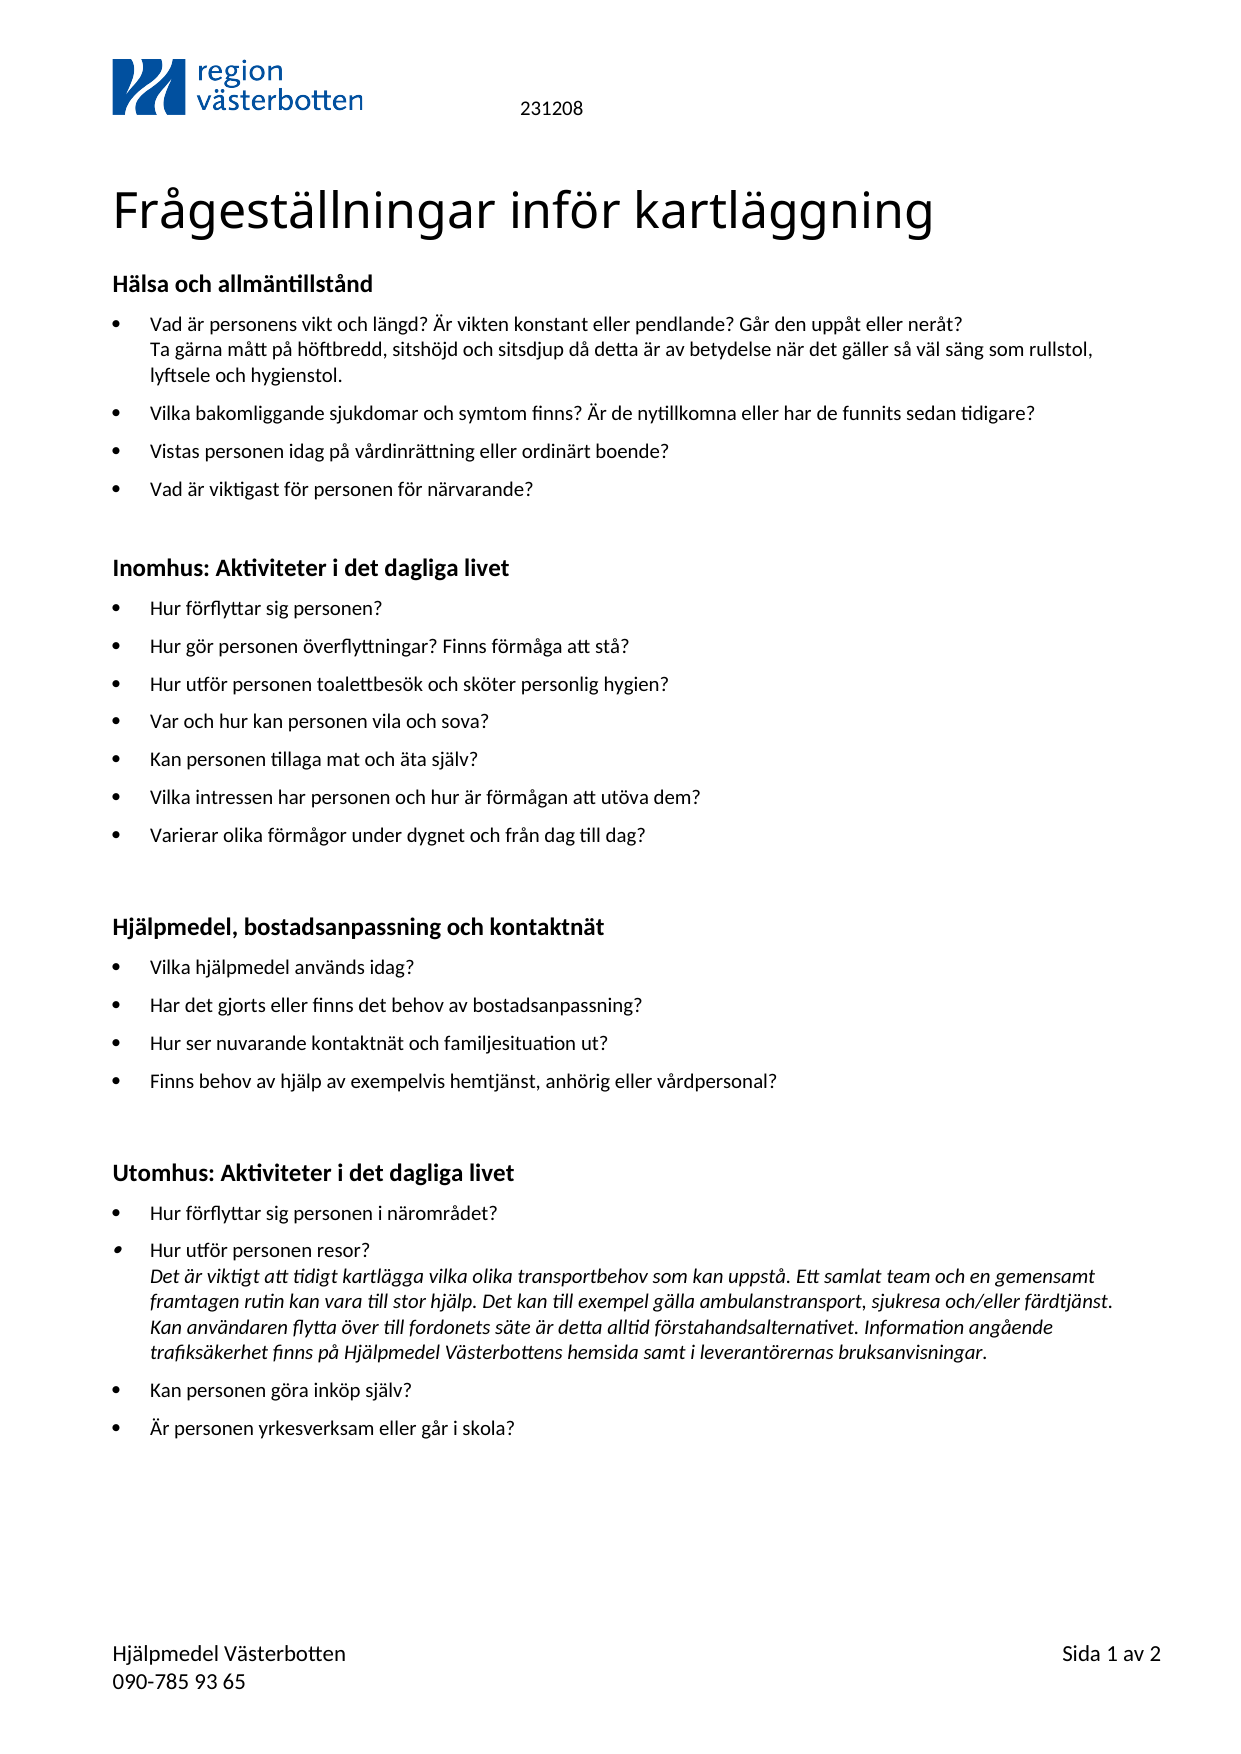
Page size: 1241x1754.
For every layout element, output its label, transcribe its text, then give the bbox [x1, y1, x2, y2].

list Hur ser nuvarande kontaktnät och familjesituation ut? [112, 1030, 1128, 1056]
text Inomhus: Aktiviteter i det dagliga livet [112, 552, 1128, 582]
list Vilka hjälpmedel används idag? [112, 954, 1128, 980]
list Finns behov av hjälp av exempelvis hemtjänst, anhörig eller vårdpersonal? [112, 1068, 1128, 1093]
text Hälsa och allmäntillstånd [112, 268, 1128, 299]
text Utomhus: Aktiviteter i det dagliga livet [112, 1157, 1128, 1187]
list Är personen yrkesverksam eller går i skola? [112, 1415, 1128, 1441]
list Hur utför personen toalettbesök och sköter personlig hygien? [112, 671, 1128, 696]
list Kan personen göra inköp själv? [112, 1377, 1128, 1403]
list Vistas personen idag på vårdinrättning eller ordinärt boende? [112, 438, 1128, 463]
picture [112, 59, 363, 115]
list Varierar olika förmågor under dygnet och från dag till dag? [112, 822, 1128, 848]
list Ta gärna mått på höftbredd, sitshöjd och sitsdjup då detta är av betydelse när det gäller så väl säng som rullstol, lyftsele och hygienstol. [150, 337, 1128, 387]
list Hur utför personen resor? Det är viktigt att tidigt kartlägga vilka olika transportbehov som kan uppstå. Ett samlat team och en gemensamt framtagen rutin kan vara till stor hjälp. Det kan till exempel gälla ambulanstransport, sjukresa och/eller färdtjänst. Kan användaren flytta över till fordonets säte är detta alltid förstahandsalternativet. Information angående trafiksäkerhet finns på Hjälpmedel Västerbottens hemsida samt i leverantörernas bruksanvisningar. [112, 1238, 1128, 1365]
list Hur förflyttar sig personen? [112, 595, 1128, 620]
list Hur förflyttar sig personen i närområdet? [112, 1200, 1128, 1225]
list Vad är personens vikt och längd? Är vikten konstant eller pendlande? Går den uppåt eller neråt? [112, 311, 1128, 337]
list Vad är viktigast för personen för närvarande? [112, 476, 1128, 501]
list Var och hur kan personen vila och sova? [112, 709, 1128, 734]
list Vilka bakomliggande sjukdomar och symtom finns? Är de nytillkomna eller har de funnits sedan tidigare? [112, 400, 1128, 425]
list Hur gör personen överflyttningar? Finns förmåga att stå? [112, 633, 1128, 658]
list Vilka intressen har personen och hur är förmågan att utöva dem? [112, 784, 1128, 810]
list Har det gjorts eller finns det behov av bostadsanpassning? [112, 992, 1128, 1018]
text Frågeställningar inför kartläggning [112, 175, 1128, 243]
list Kan personen tillaga mat och äta själv? [112, 747, 1128, 772]
text Hjälpmedel, bostadsanpassning och kontaktnät [112, 911, 1128, 942]
